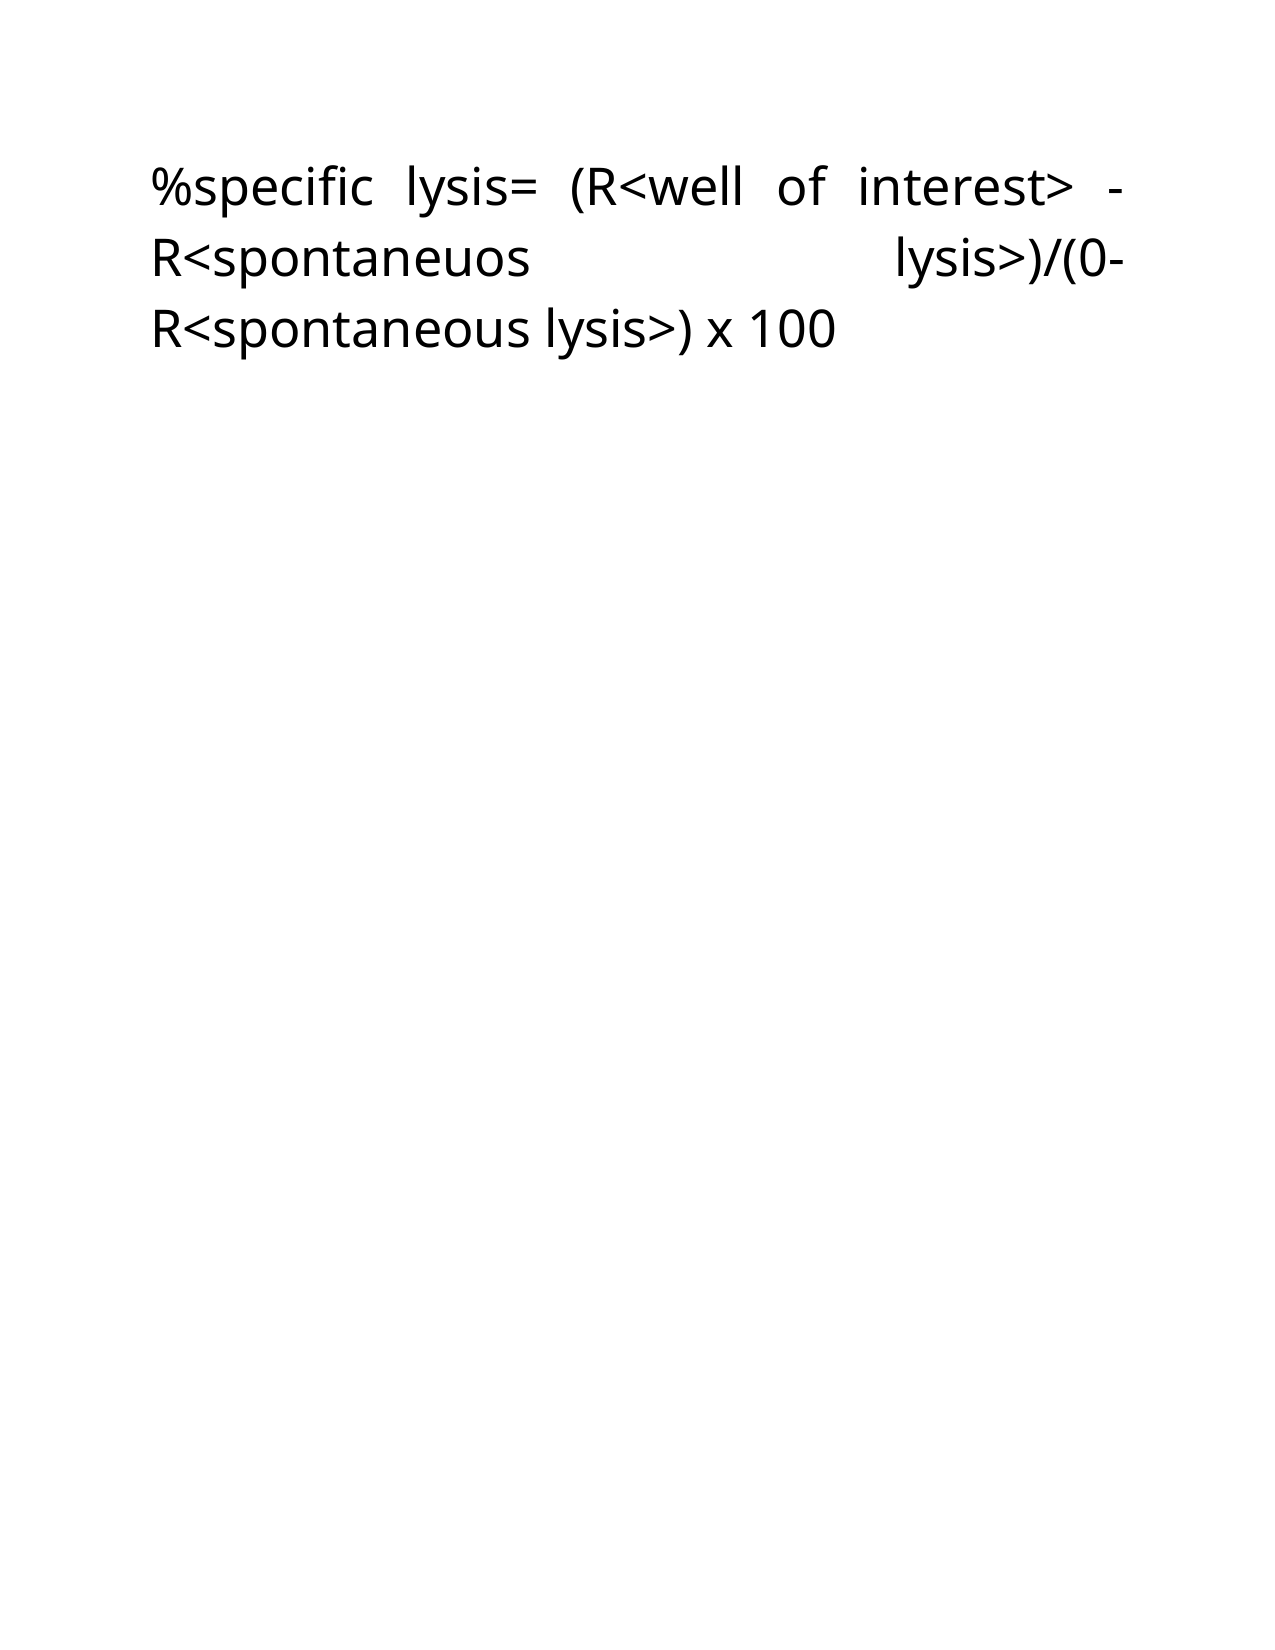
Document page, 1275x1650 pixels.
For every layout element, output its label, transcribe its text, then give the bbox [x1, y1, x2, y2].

text %specific lysis= (R<well of interest> - R<spontaneuos lysis>)/(0-R<spontaneous lysis>) x 100 [150, 150, 1125, 363]
